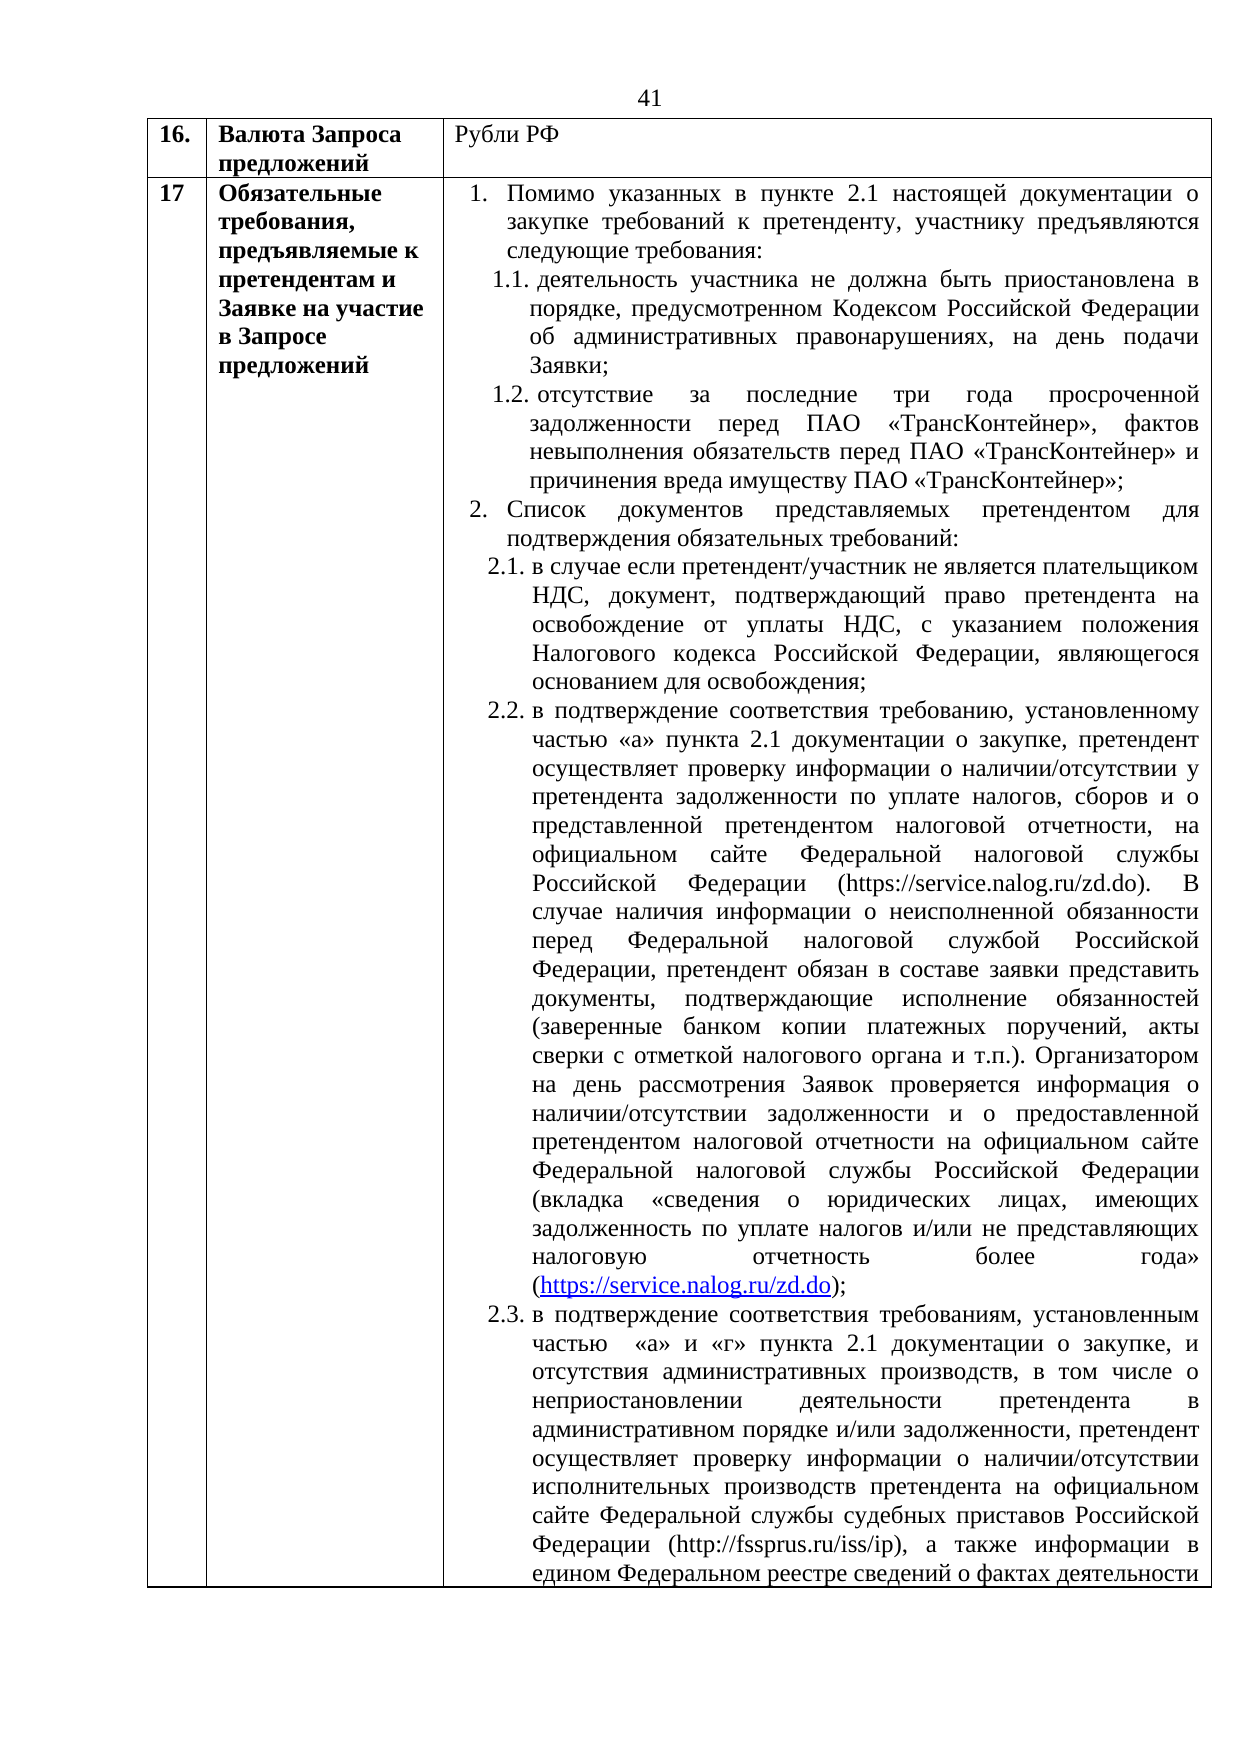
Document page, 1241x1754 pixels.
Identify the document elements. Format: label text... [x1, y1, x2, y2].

table_cell Валюта Запроса предложений [207, 119, 443, 177]
table_cell 16. [148, 119, 206, 177]
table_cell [444, 178, 1211, 1586]
table_cell 17 [148, 178, 206, 1586]
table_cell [207, 178, 443, 1586]
table_cell Рубли РФ [444, 119, 1211, 177]
